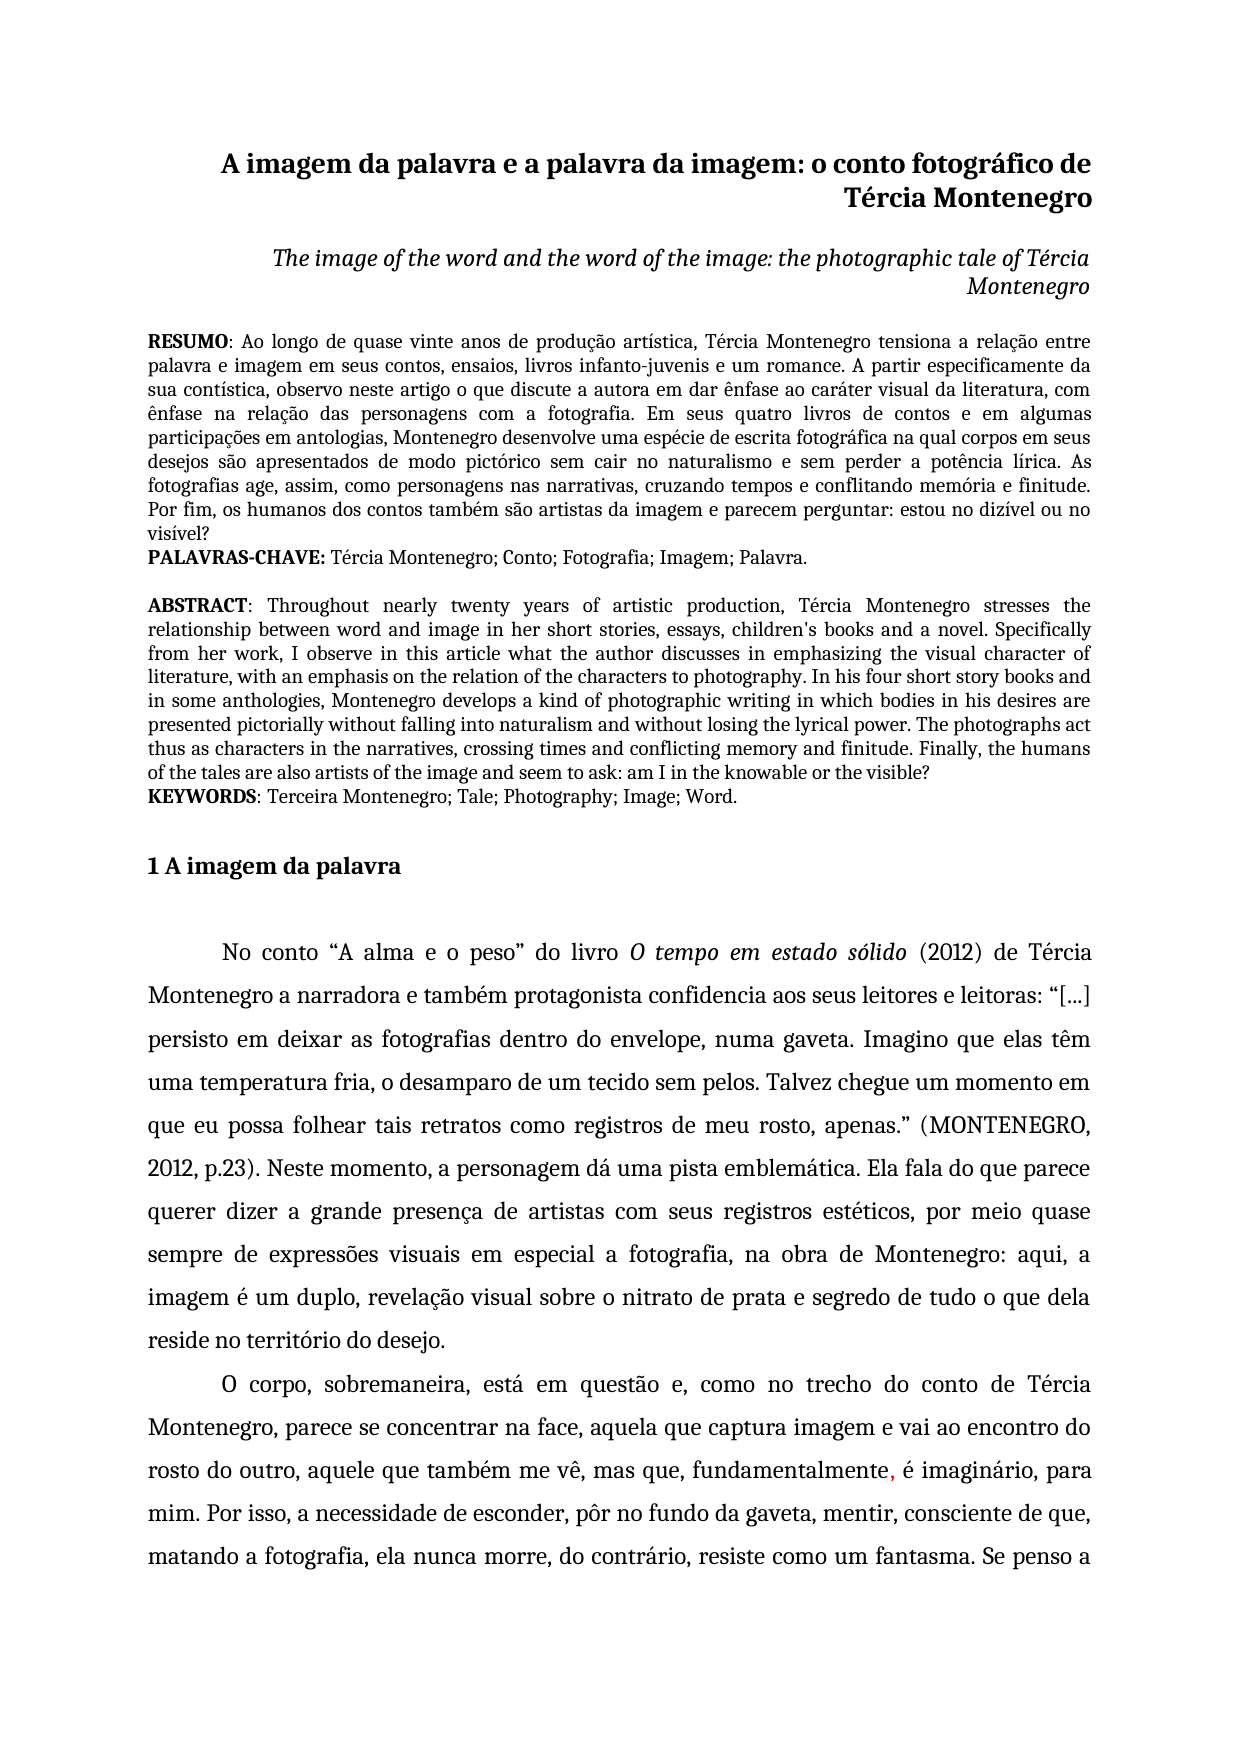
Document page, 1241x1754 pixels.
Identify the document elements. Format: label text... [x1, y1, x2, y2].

text ABSTRACT: Throughout nearly twenty years of artistic production, Tércia Montenegro stresses the relationship between word and image in her short stories, essays, children's books and a novel. Specifically from her work, I observe in this article what the author discusses in emphasizing the visual character of literature, with an emphasis on the relation of the characters to photography. In his four short story books and in some anthologies, Montenegro develops a kind of photographic writing in which bodies in his desires are presented pictorially without falling into naturalism and without losing the lyrical power. The photographs act thus as characters in the narratives, crossing times and conflicting memory and finitude. Finally, the humans of the tales are also artists of the image and seem to ask: am I in the knowable or the visible? [148, 593, 1092, 785]
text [148, 1369, 1092, 1571]
text 1 A imagem da palavra [148, 852, 1092, 881]
text No conto “A alma e o peso” do livro O tempo em estado sólido (2012) de Tércia Montenegro a narradora e também protagonista confidencia aos seus leitores e leitoras: “[...] persisto em deixar as fotografias dentro do envelope, numa gaveta. Imagino que elas têm uma temperatura fria, o desamparo de um tecido sem pelos. Talvez chegue um momento em que eu possa folhear tais retratos como registros de meu rosto, apenas.” (MONTENEGRO, 2012, p.23). Neste momento, a personagem dá uma pista emblemática. Ela fala do que parece querer dizer a grande presença de artistas com seus registros estéticos, por meio quase sempre de expressões visuais em especial a fotografia, na obra de Montenegro: aqui, a imagem é um duplo, revelação visual sobre o nitrato de prata e segredo de tudo o que dela reside no território do desejo. [148, 938, 1092, 1355]
text PALAVRAS-CHAVE: Tércia Montenegro; Conto; Fotografia; Imagem; Palavra. [148, 545, 1092, 569]
text The image of the word and the word of the image: the photographic tale of Tércia Montenegro [148, 243, 1092, 301]
text RESUMO: Ao longo de quase vinte anos de produção artística, Tércia Montenegro tensiona a relação entre palavra e imagem em seus contos, ensaios, livros infanto-juvenis e um romance. A partir especificamente da sua contística, observo neste artigo o que discute a autora em dar ênfase ao caráter visual da literatura, com ênfase na relação das personagens com a fotografia. Em seus quatro livros de contos e em algumas participações em antologias, Montenegro desenvolve uma espécie de escrita fotográfica na qual corpos em seus desejos são apresentados de modo pictórico sem cair no naturalismo e sem perder a potência lírica. As fotografias age, assim, como personagens nas narrativas, cruzando tempos e conflitando memória e finitude. Por fim, os humanos dos contos também são artistas da imagem e parecem perguntar: estou no dizível ou no visível? [148, 330, 1092, 545]
text A imagem da palavra e a palavra da imagem: o conto fotográfico de Tércia Montenegro [148, 148, 1092, 215]
text KEYWORDS: Terceira Montenegro; Tale; Photography; Image; Word. [148, 785, 1092, 809]
